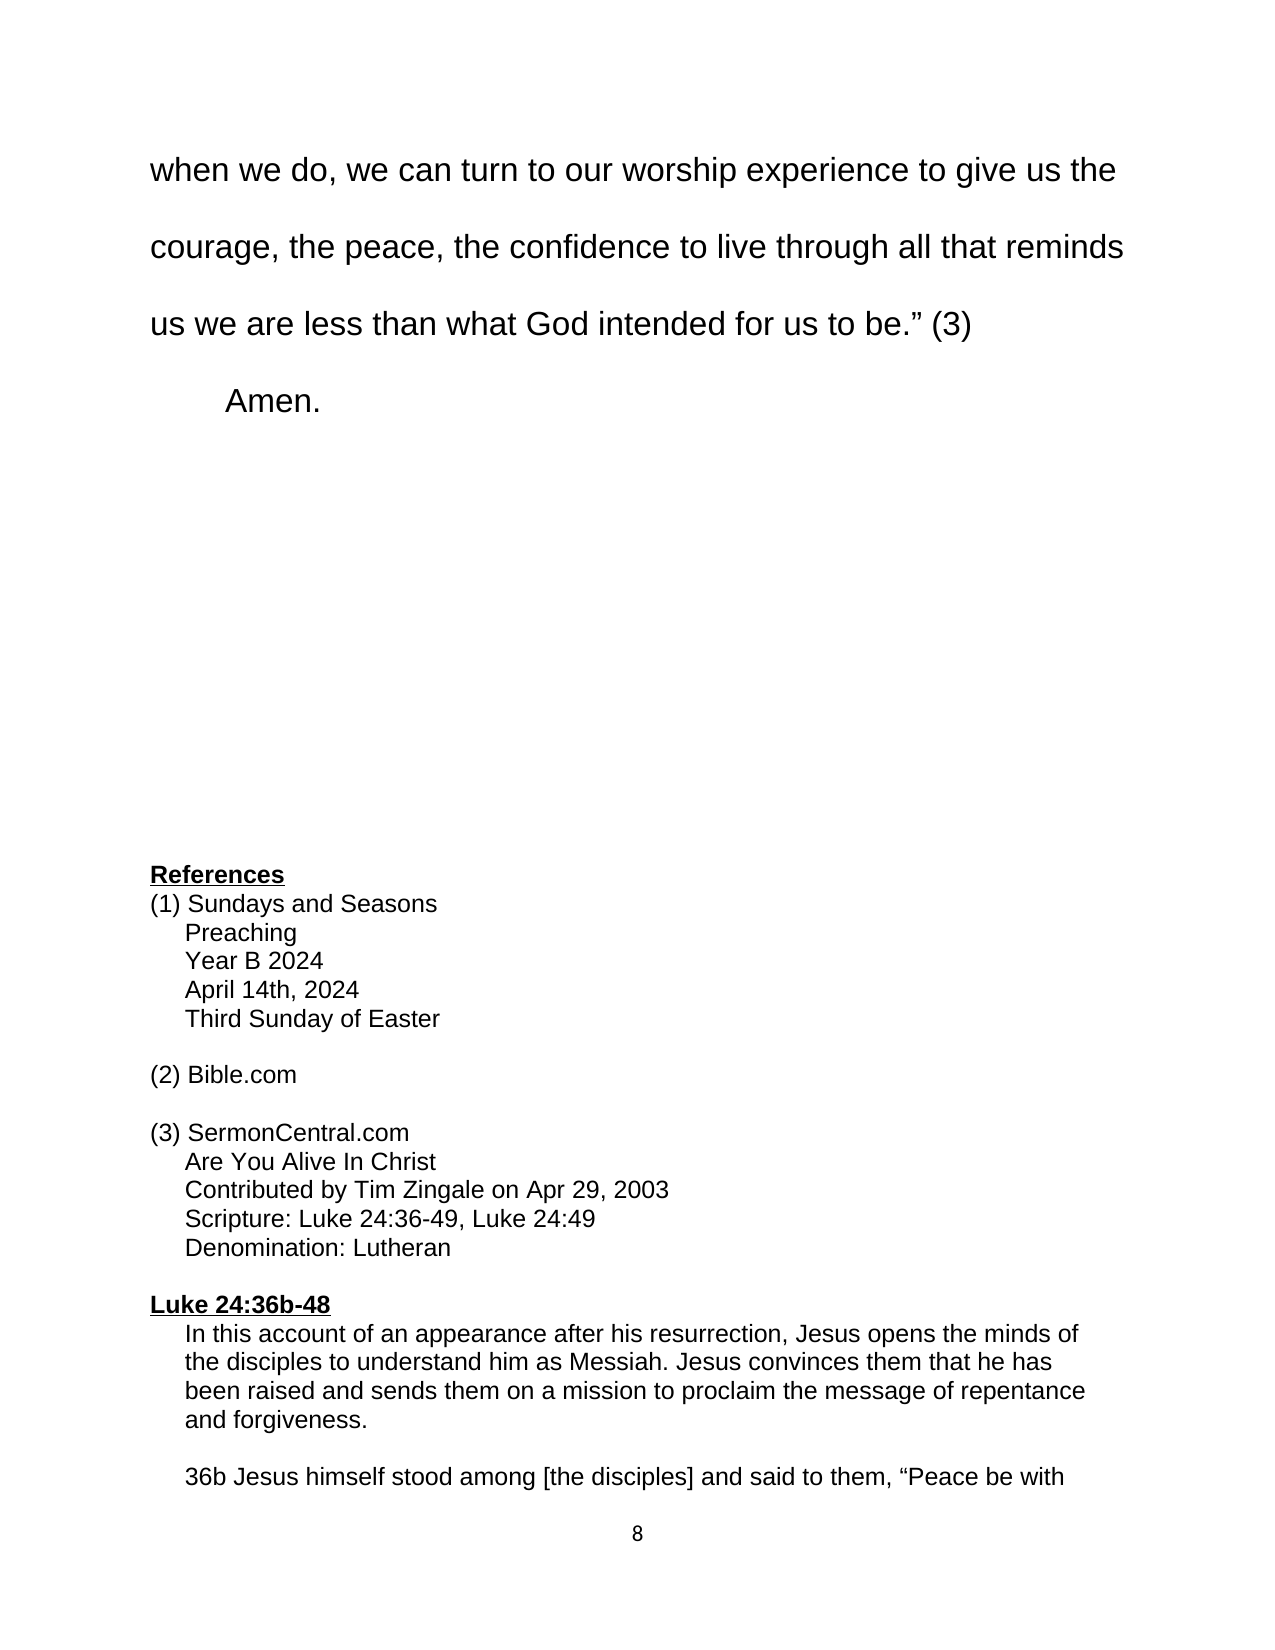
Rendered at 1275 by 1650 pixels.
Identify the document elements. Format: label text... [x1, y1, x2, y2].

text Preaching [150, 917, 1125, 946]
text Luke 24:36b-48 [150, 1290, 1125, 1318]
text Contributed by Tim Zingale on Apr 29, 2003 [150, 1176, 1125, 1204]
text 36b Jesus himself stood among [the disciples] and said to them, “Peace be with [150, 1462, 1125, 1491]
text Denomination: Lutheran [150, 1233, 1125, 1262]
text References [150, 860, 1125, 889]
text Amen. [150, 381, 1125, 419]
text Third Sunday of Easter [150, 1004, 1125, 1032]
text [150, 150, 1125, 342]
text (2) Bible.com [150, 1061, 1125, 1089]
text (1) Sundays and Seasons [150, 889, 1125, 917]
text Year B 2024 [150, 946, 1125, 975]
text Are You Alive In Christ [150, 1147, 1125, 1176]
text (3) SermonCentral.com [150, 1118, 1125, 1147]
text In this account of an appearance after his resurrection, Jesus opens the minds of [150, 1318, 1125, 1347]
text Scripture: Luke 24:36-49, Luke 24:49 [150, 1204, 1125, 1233]
text the disciples to understand him as Messiah. Jesus convinces them that he has [150, 1347, 1125, 1376]
text April 14th, 2024 [150, 975, 1125, 1004]
text been raised and sends them on a mission to proclaim the message of repentance [150, 1376, 1125, 1405]
text and forgiveness. [150, 1405, 1125, 1433]
